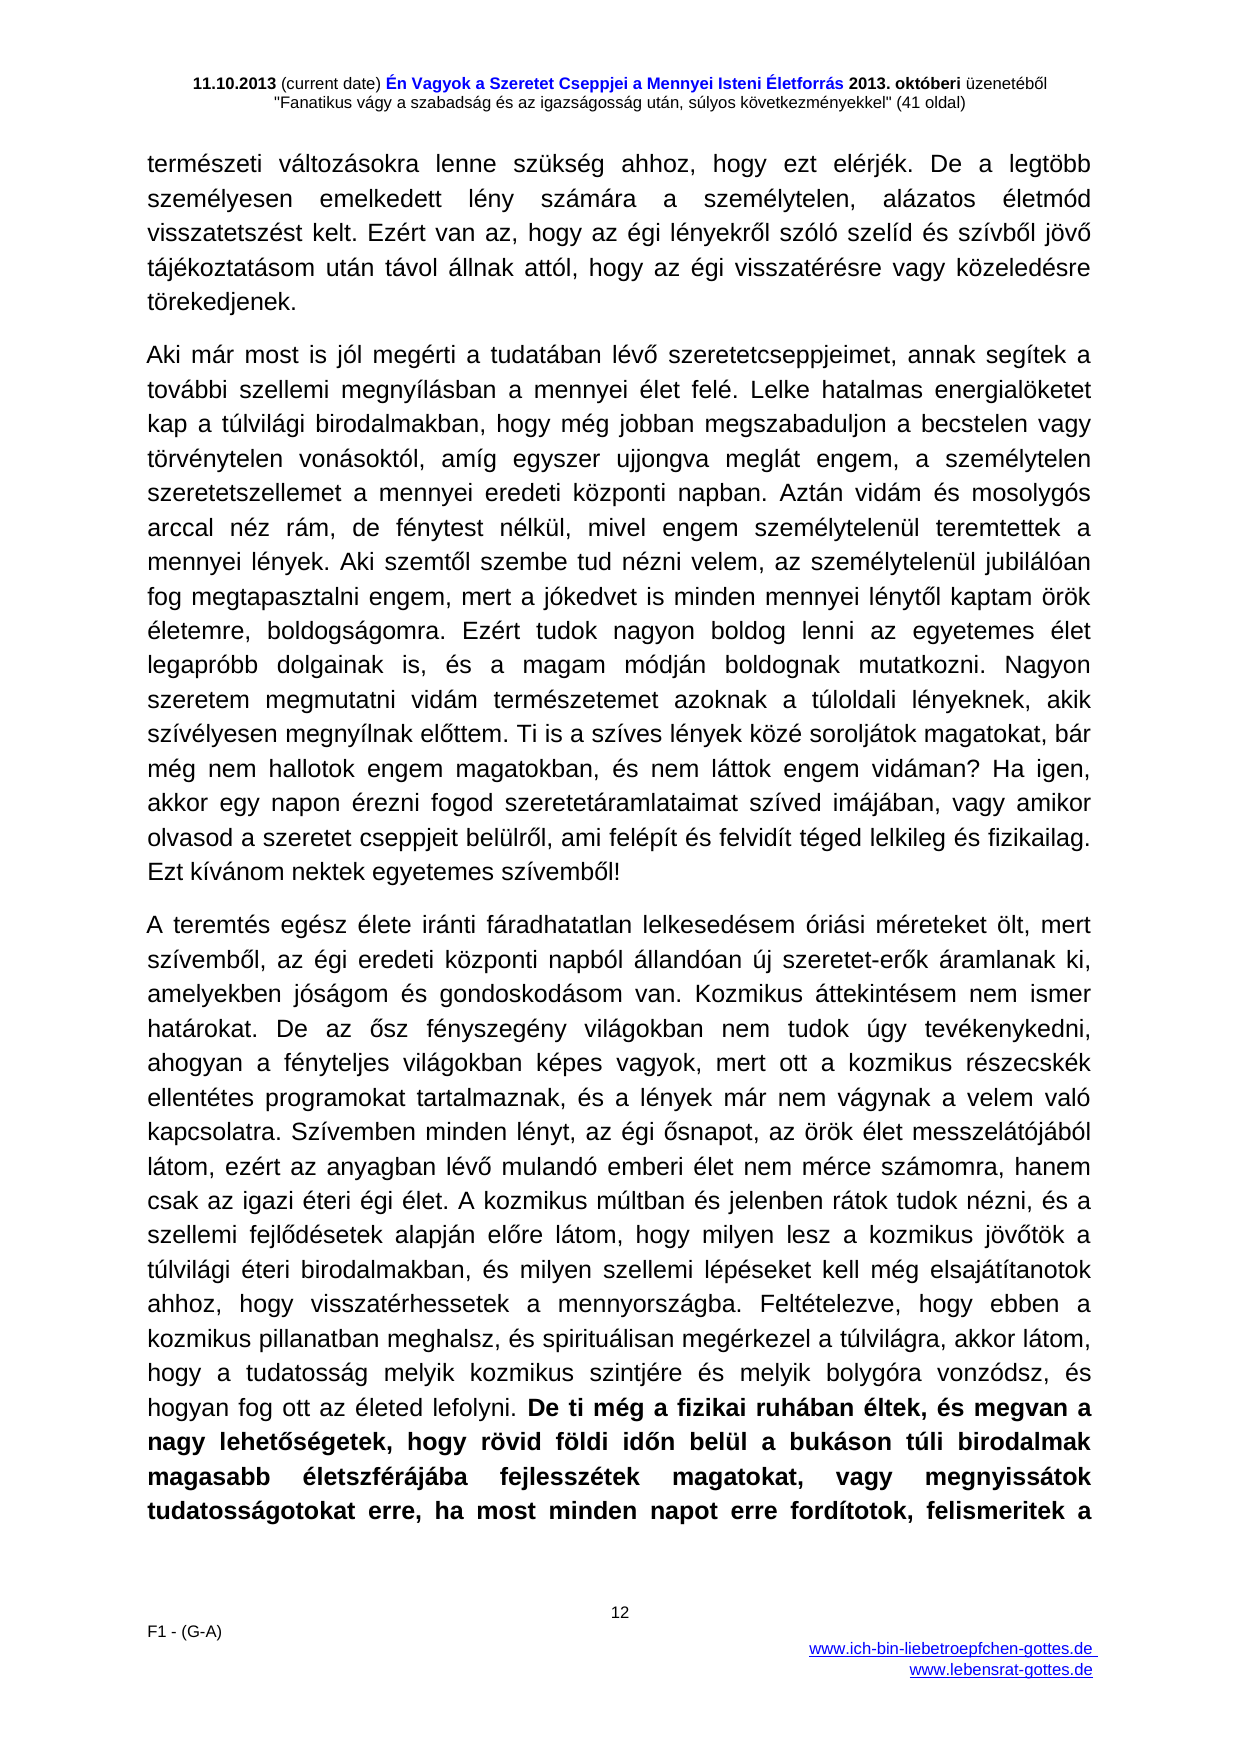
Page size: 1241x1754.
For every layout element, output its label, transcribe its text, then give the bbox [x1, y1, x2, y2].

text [146, 910, 1093, 1525]
text Aki már most is jól megérti a tudatában lévő szeretetcseppjeimet, annak segítek a további szellemi megnyílásban a mennyei élet felé. Lelke hatalmas energialöketet kap a túlvilági birodalmakban, hogy még jobban megszabaduljon a becstelen vagy törvénytelen vonásoktól, amíg egyszer ujjongva meglát engem, a személytelen szeretetszellemet a mennyei eredeti központi napban. Aztán vidám és mosolygós arccal néz rám, de fénytest nélkül, mivel engem személytelenül teremtettek a mennyei lények. Aki szemtől szembe tud nézni velem, az személytelenül jubilálóan fog megtapasztalni engem, mert a jókedvet is minden mennyei lénytől kaptam örök életemre, boldogságomra. Ezért tudok nagyon boldog lenni az egyetemes élet legapróbb dolgainak is, és a magam módján boldognak mutatkozni. Nagyon szeretem megmutatni vidám természetemet azoknak a túloldali lényeknek, akik szívélyesen megnyílnak előttem. Ti is a szíves lények közé soroljátok magatokat, bár még nem hallotok engem magatokban, és nem láttok engem vidáman? Ha igen, akkor egy napon érezni fogod szeretetáramlataimat szíved imájában, vagy amikor olvasod a szeretet cseppjeit belülről, ami felépít és felvidít téged lelkileg és fizikailag. Ezt kívánom nektek egyetemes szívemből! [146, 340, 1093, 886]
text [146, 149, 1093, 316]
